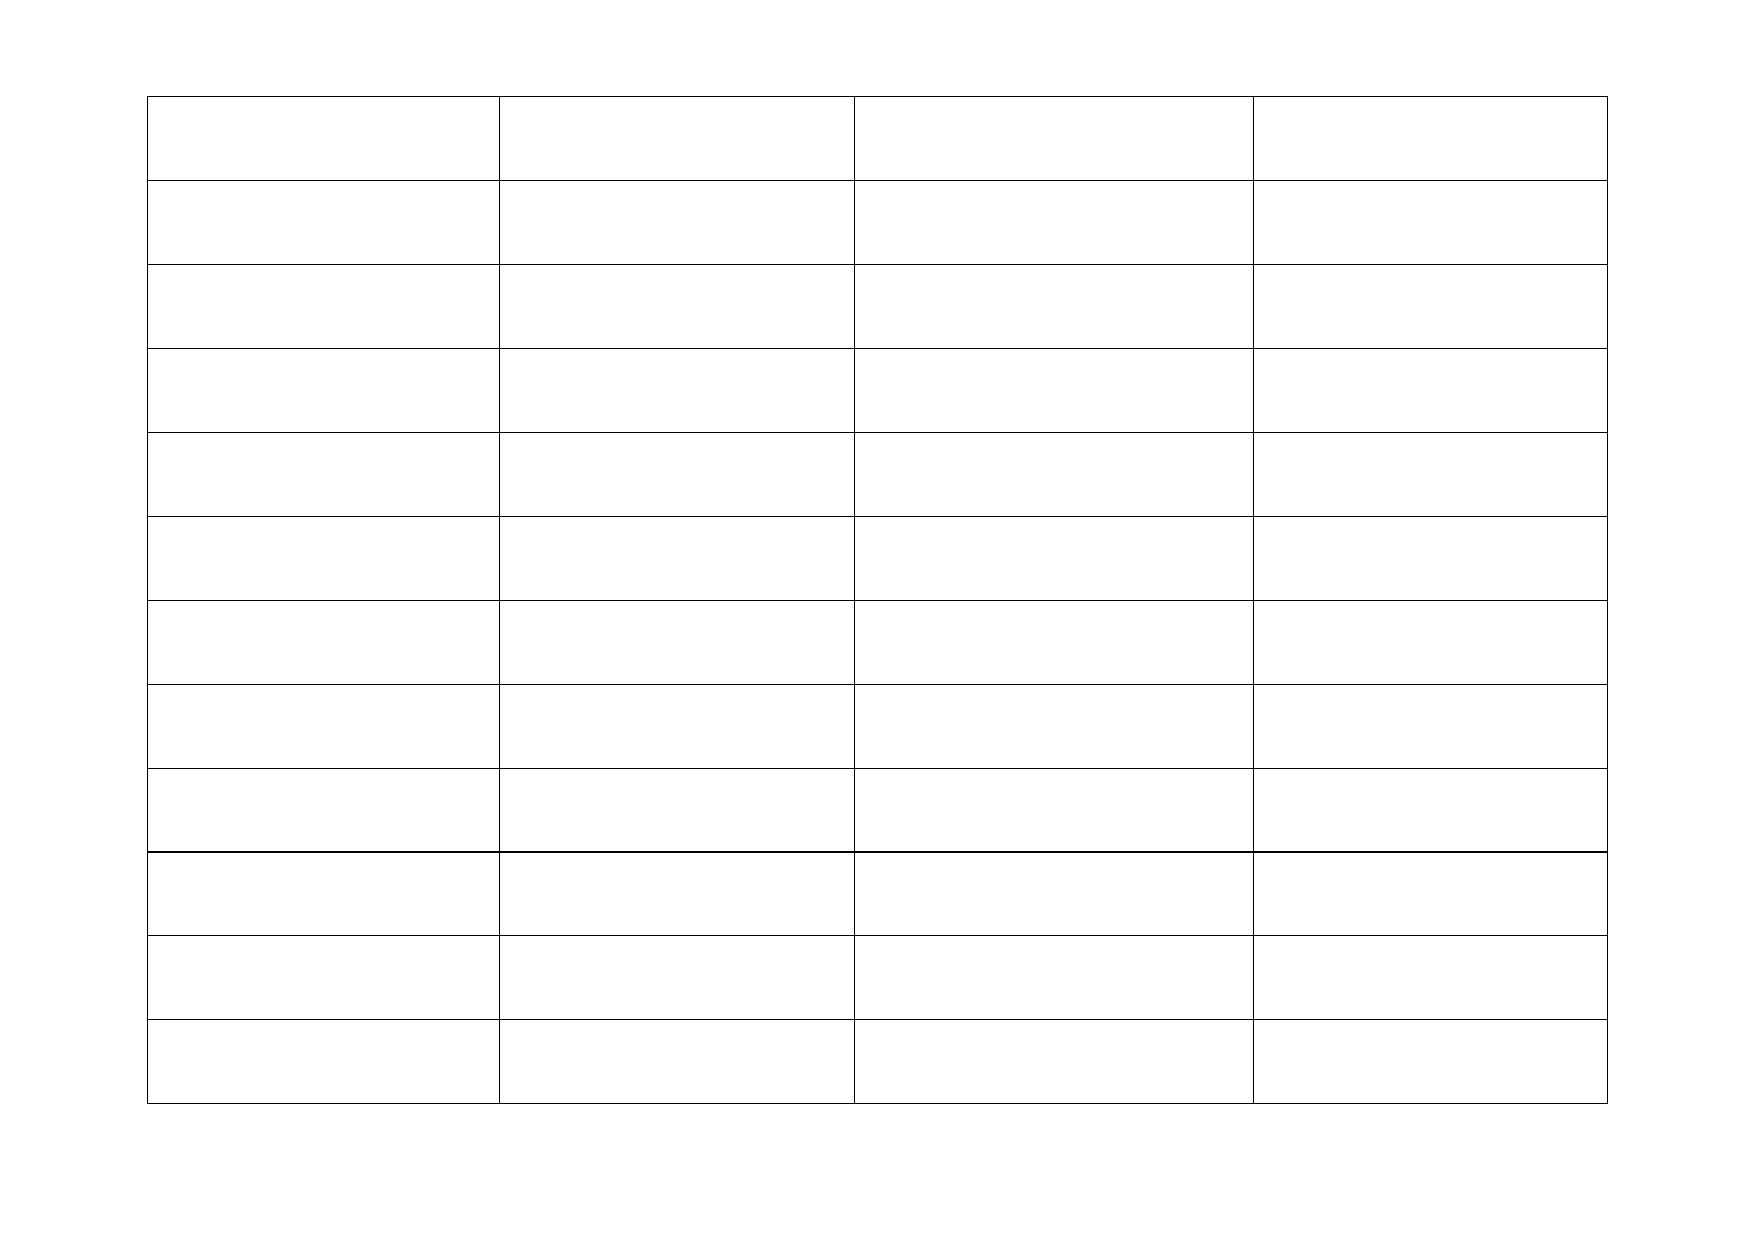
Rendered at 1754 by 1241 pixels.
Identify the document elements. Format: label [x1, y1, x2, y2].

table_cell [500, 349, 854, 432]
table_cell [855, 769, 1253, 851]
table_cell [1254, 517, 1607, 599]
table_cell [500, 433, 854, 516]
table_cell [1254, 433, 1607, 516]
table_cell [855, 685, 1253, 767]
table_cell [500, 265, 854, 348]
table_cell [855, 265, 1253, 348]
table_cell [148, 1020, 499, 1103]
table_cell [855, 349, 1253, 432]
table_cell [500, 1020, 854, 1103]
table_cell [500, 685, 854, 767]
table_cell [1254, 265, 1607, 348]
table_cell [1254, 769, 1607, 851]
table_cell [148, 601, 499, 683]
table_cell [500, 769, 854, 851]
table_cell [1254, 181, 1607, 264]
table_cell [855, 517, 1253, 599]
table_cell [500, 936, 854, 1019]
table_cell [855, 433, 1253, 516]
table_cell [148, 265, 499, 348]
table_cell [148, 433, 499, 516]
table_cell [500, 517, 854, 599]
table_cell [1254, 349, 1607, 432]
table_cell [148, 685, 499, 767]
table_cell [148, 517, 499, 599]
table_cell [148, 349, 499, 432]
table_header [500, 97, 854, 180]
table_cell [500, 601, 854, 683]
table_cell [855, 601, 1253, 683]
table_cell [855, 181, 1253, 264]
table_cell [500, 181, 854, 264]
table_cell [1254, 685, 1607, 767]
table_cell [855, 1020, 1253, 1103]
table_cell [1254, 936, 1607, 1019]
table_cell [500, 853, 854, 935]
table_header [855, 97, 1253, 180]
table_cell [148, 936, 499, 1019]
table_header [148, 97, 499, 180]
table_cell [855, 936, 1253, 1019]
table_cell [148, 853, 499, 935]
table_cell [148, 181, 499, 264]
table_cell [1254, 601, 1607, 683]
table_header [1254, 97, 1607, 180]
table_cell [1254, 1020, 1607, 1103]
table_cell [148, 769, 499, 851]
table_cell [855, 853, 1253, 935]
table_cell [1254, 853, 1607, 935]
